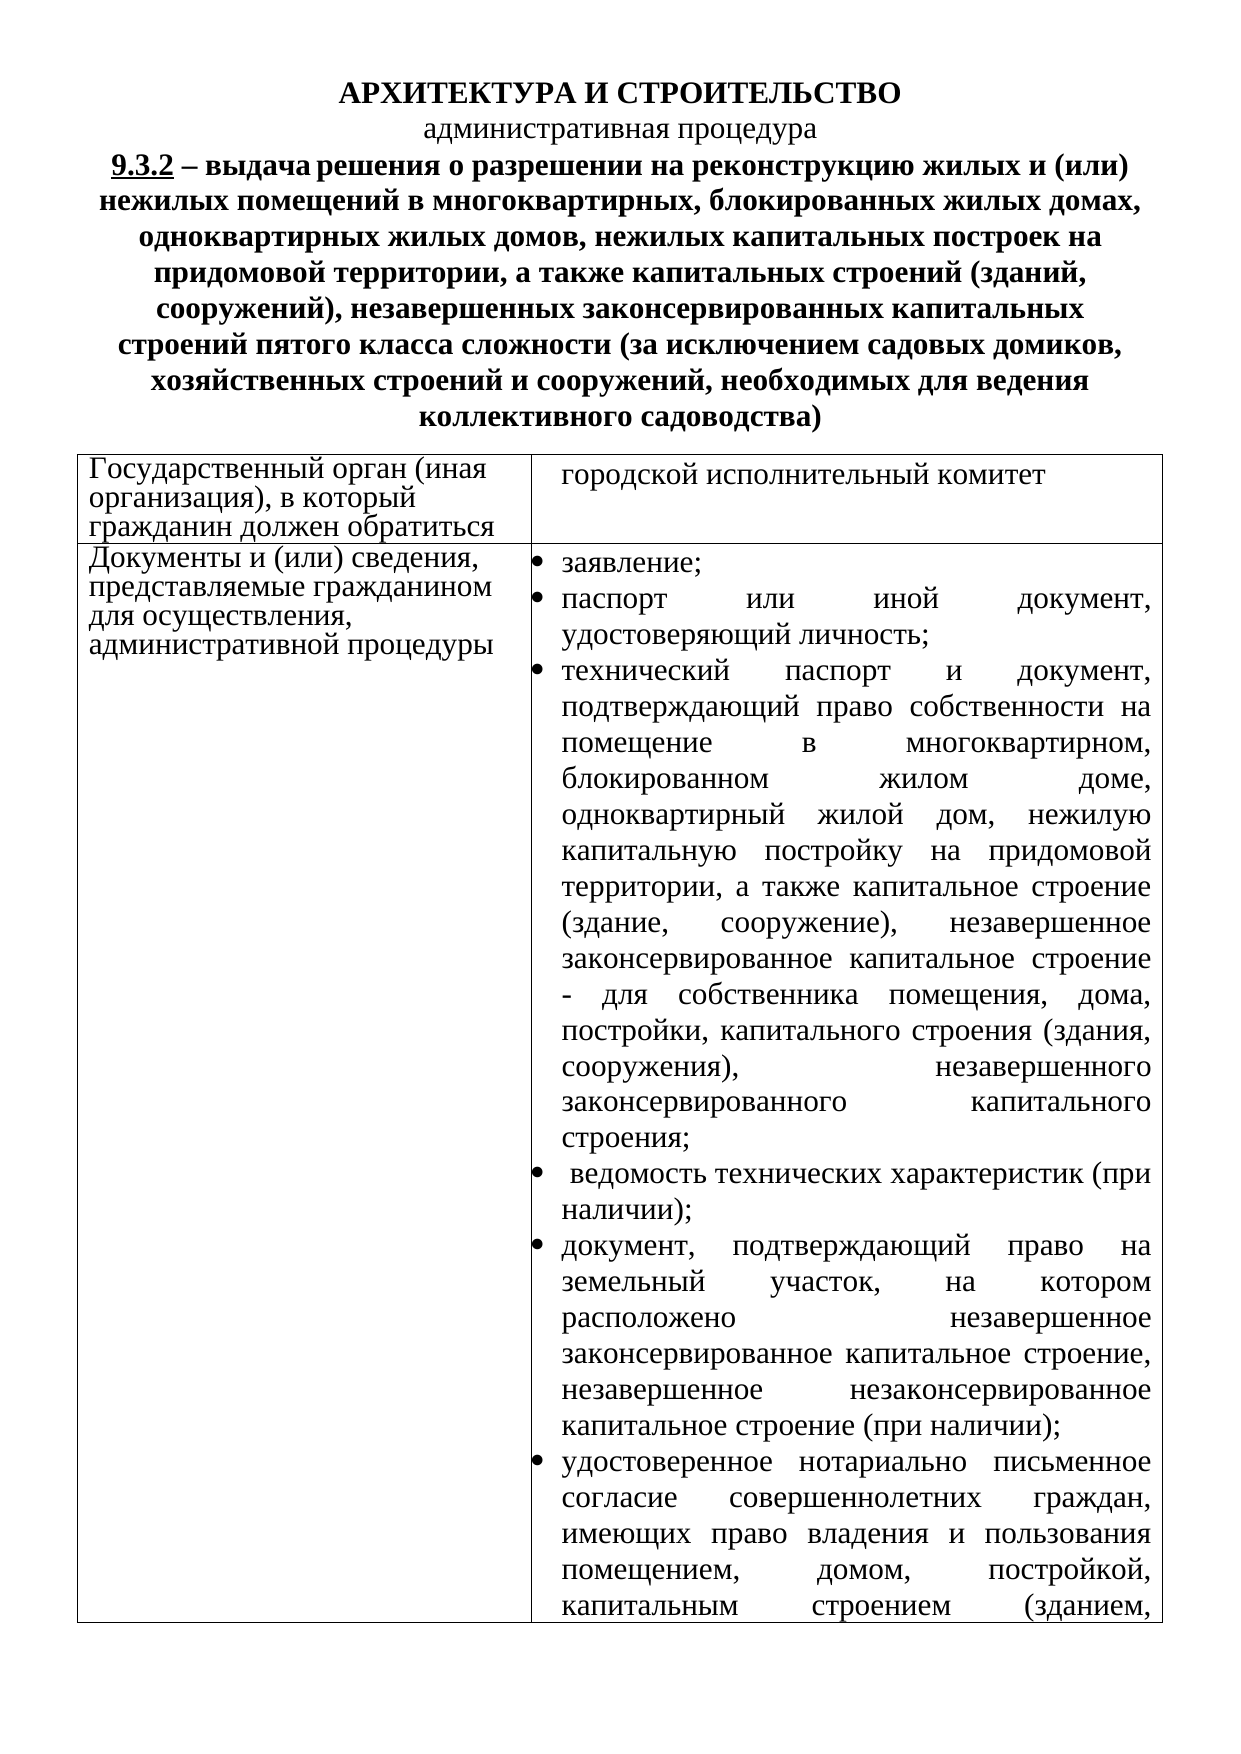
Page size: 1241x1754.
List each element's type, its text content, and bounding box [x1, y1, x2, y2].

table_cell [532, 544, 1162, 1622]
text административная процедура [89, 110, 1152, 146]
text АРХИТЕКТУРА И СТРОИТЕЛЬСТВО [89, 74, 1152, 110]
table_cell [78, 544, 531, 1622]
text 9.3.2 – выдача решения о разрешении на реконструкцию жилых и (или) нежилых помещений в многоквартирных, блокированных жилых домах, одноквартирных жилых домов, нежилых капитальных построек на придомовой территории, а также капитальных строений (зданий, сооружений), незавершенных законсервированных капитальных строений пятого класса сложности (за исключением садовых домиков, хозяйственных строений и сооружений, необходимых для ведения коллективного садоводства) [89, 146, 1152, 433]
table_header городской исполнительный комитет [532, 455, 1162, 543]
table_header Государственный орган (иная организация), в который гражданин должен обратиться [78, 455, 531, 543]
